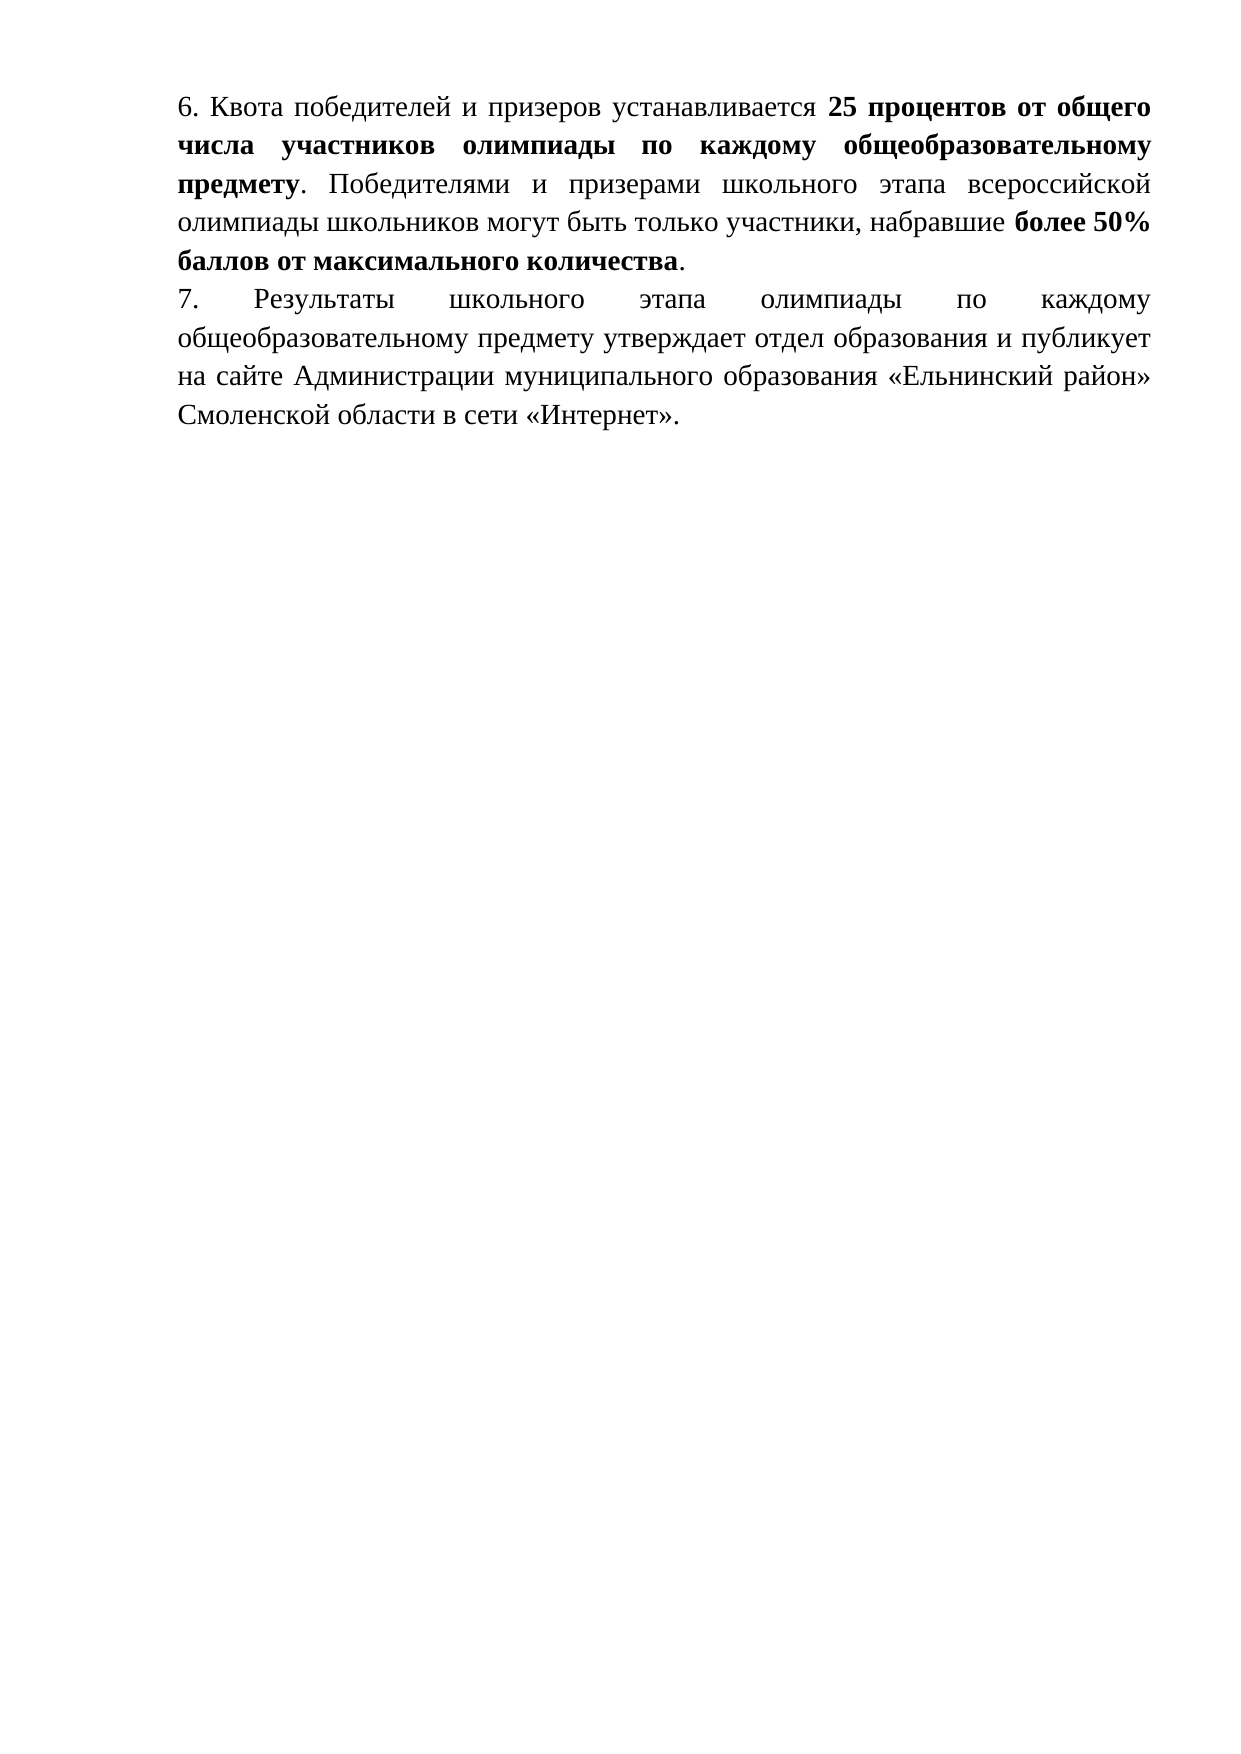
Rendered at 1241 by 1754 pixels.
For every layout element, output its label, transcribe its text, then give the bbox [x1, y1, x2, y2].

text 7. Результаты школьного этапа олимпиады по каждому общеобразовательному предмету утверждает отдел образования и публикует на сайте Администрации муниципального образования «Ельнинский район» Смоленской области в сети «Интернет». [177, 281, 1152, 431]
text 6. Квота победителей и призеров устанавливается 25 процентов от общего числа участников олимпиады по каждому общеобразовательному предмету. Победителями и призерами школьного этапа всероссийской олимпиады школьников могут быть только участники, набравшие более 50% баллов от максимального количества. [177, 89, 1152, 276]
